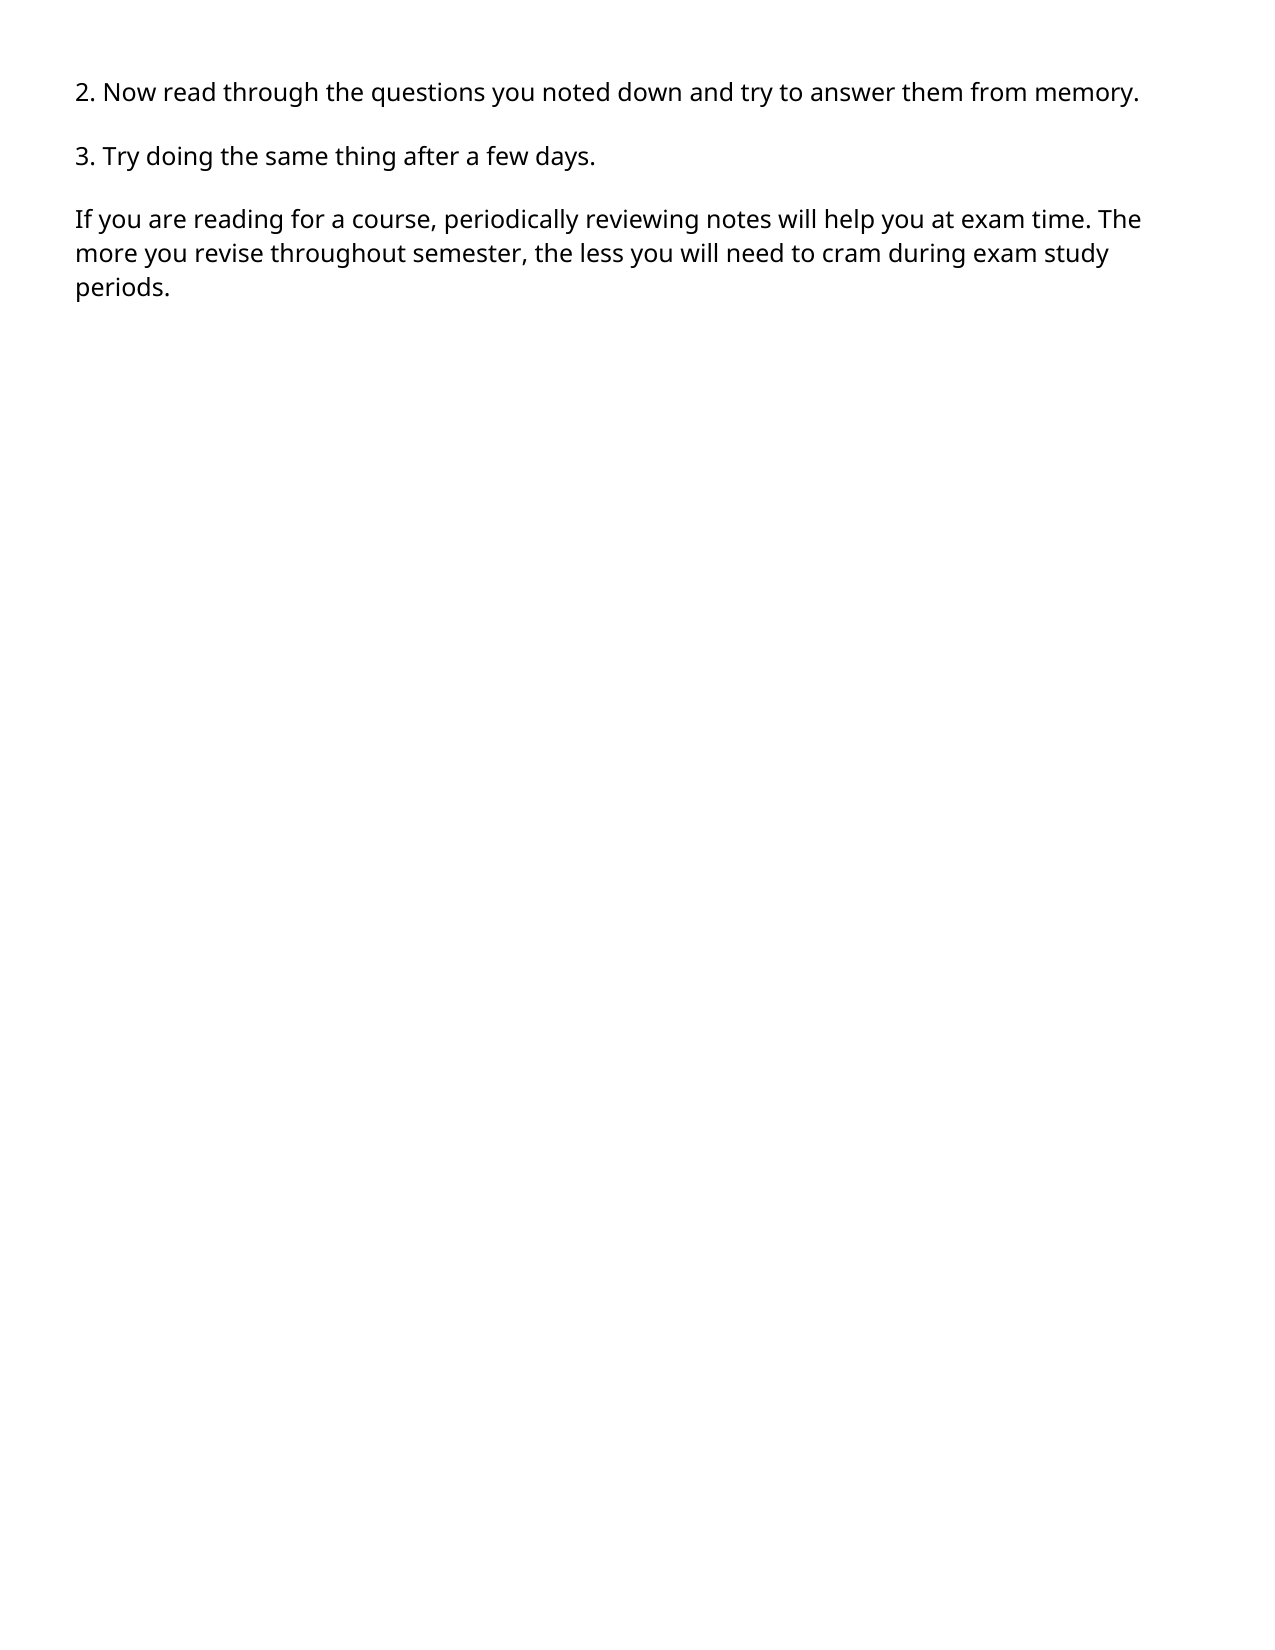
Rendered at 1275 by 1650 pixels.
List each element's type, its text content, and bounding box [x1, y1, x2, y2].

text If you are reading for a course, periodically reviewing notes will help you at exam time. The more you revise throughout semester, the less you will need to cram during exam study periods. [75, 201, 1200, 304]
text 2. Now read through the questions you noted down and try to answer them from memory. [75, 75, 1200, 109]
text 3. Try doing the same thing after a few days. [75, 138, 1200, 172]
